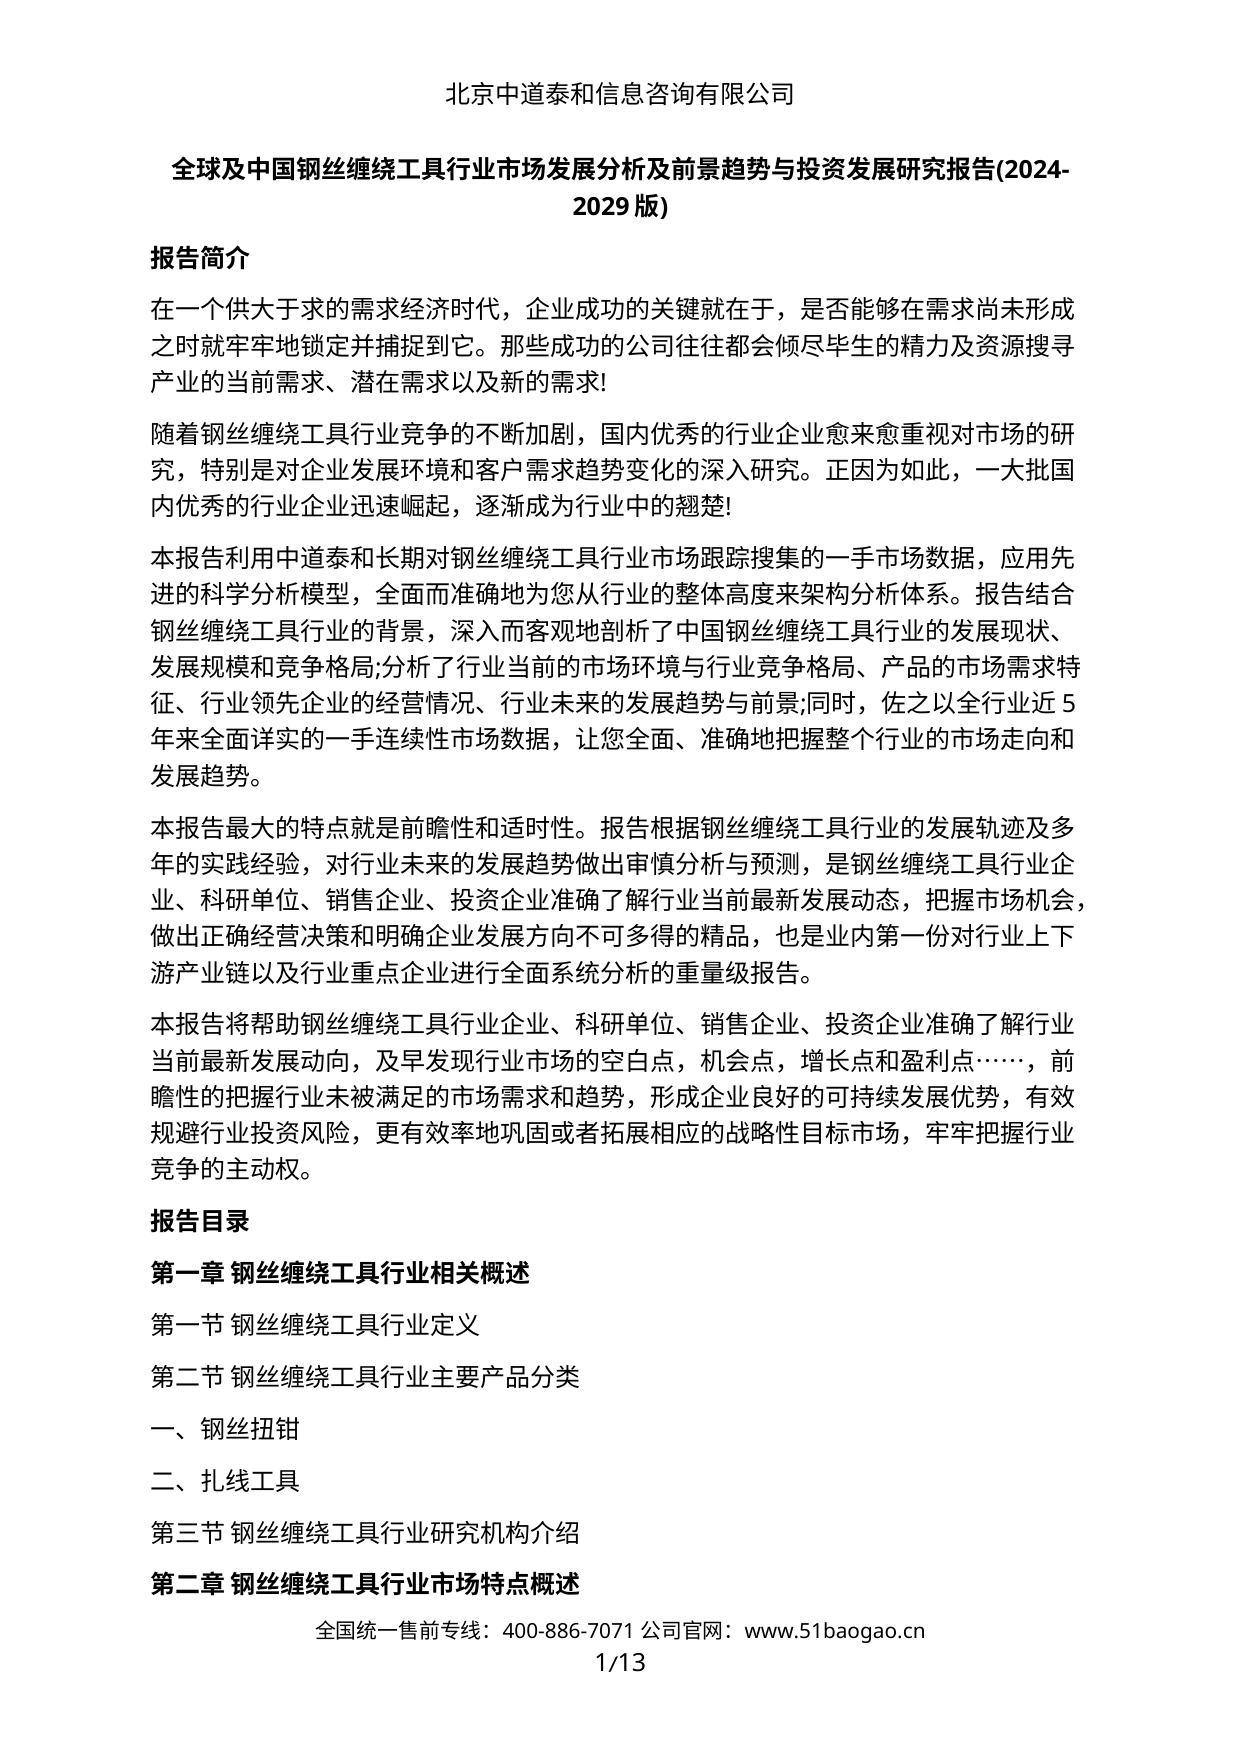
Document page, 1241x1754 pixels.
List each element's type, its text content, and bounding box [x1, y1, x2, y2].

text 第一节 钢丝缠绕工具行业定义 [150, 1306, 1090, 1342]
text 第三节 钢丝缠绕工具行业研究机构介绍 [150, 1513, 1090, 1549]
text 报告目录 [150, 1202, 1090, 1238]
text 第二节 钢丝缠绕工具行业主要产品分类 [150, 1357, 1090, 1394]
text 一、钢丝扭钳 [150, 1409, 1090, 1446]
text 第一章 钢丝缠绕工具行业相关概述 [150, 1254, 1090, 1290]
text 报告简介 [150, 238, 1090, 274]
text 本报告利用中道泰和长期对钢丝缠绕工具行业市场跟踪搜集的一手市场数据，应用先进的科学分析模型，全面而准确地为您从行业的整体高度来架构分析体系。报告结合钢丝缠绕工具行业的背景，深入而客观地剖析了中国钢丝缠绕工具行业的发展现状、发展规模和竞争格局;分析了行业当前的市场环境与行业竞争格局、产品的市场需求特征、行业领先企业的经营情况、行业未来的发展趋势与前景;同时，佐之以全行业近5年来全面详实的一手连续性市场数据，让您全面、准确地把握整个行业的市场走向和发展趋势。 [150, 539, 1090, 792]
text 在一个供大于求的需求经济时代，企业成功的关键就在于，是否能够在需求尚未形成之时就牢牢地锁定并捕捉到它。那些成功的公司往往都会倾尽毕生的精力及资源搜寻产业的当前需求、潜在需求以及新的需求! [150, 290, 1090, 399]
text 二、扎线工具 [150, 1461, 1090, 1497]
text 全球及中国钢丝缠绕工具行业市场发展分析及前景趋势与投资发展研究报告(2024-2029版) [150, 150, 1090, 222]
text 本报告最大的特点就是前瞻性和适时性。报告根据钢丝缠绕工具行业的发展轨迹及多年的实践经验，对行业未来的发展趋势做出审慎分析与预测，是钢丝缠绕工具行业企业、科研单位、销售企业、投资企业准确了解行业当前最新发展动态，把握市场机会，做出正确经营决策和明确企业发展方向不可多得的精品，也是业内第一份对行业上下游产业链以及行业重点企业进行全面系统分析的重量级报告。 [150, 808, 1090, 989]
text 本报告将帮助钢丝缠绕工具行业企业、科研单位、销售企业、投资企业准确了解行业当前最新发展动向，及早发现行业市场的空白点，机会点，增长点和盈利点……，前瞻性的把握行业未被满足的市场需求和趋势，形成企业良好的可持续发展优势，有效规避行业投资风险，更有效率地巩固或者拓展相应的战略性目标市场，牢牢把握行业竞争的主动权。 [150, 1005, 1090, 1186]
text 第二章 钢丝缠绕工具行业市场特点概述 [150, 1565, 1090, 1601]
text 随着钢丝缠绕工具行业竞争的不断加剧，国内优秀的行业企业愈来愈重视对市场的研究，特别是对企业发展环境和客户需求趋势变化的深入研究。正因为如此，一大批国内优秀的行业企业迅速崛起，逐渐成为行业中的翘楚! [150, 414, 1090, 523]
